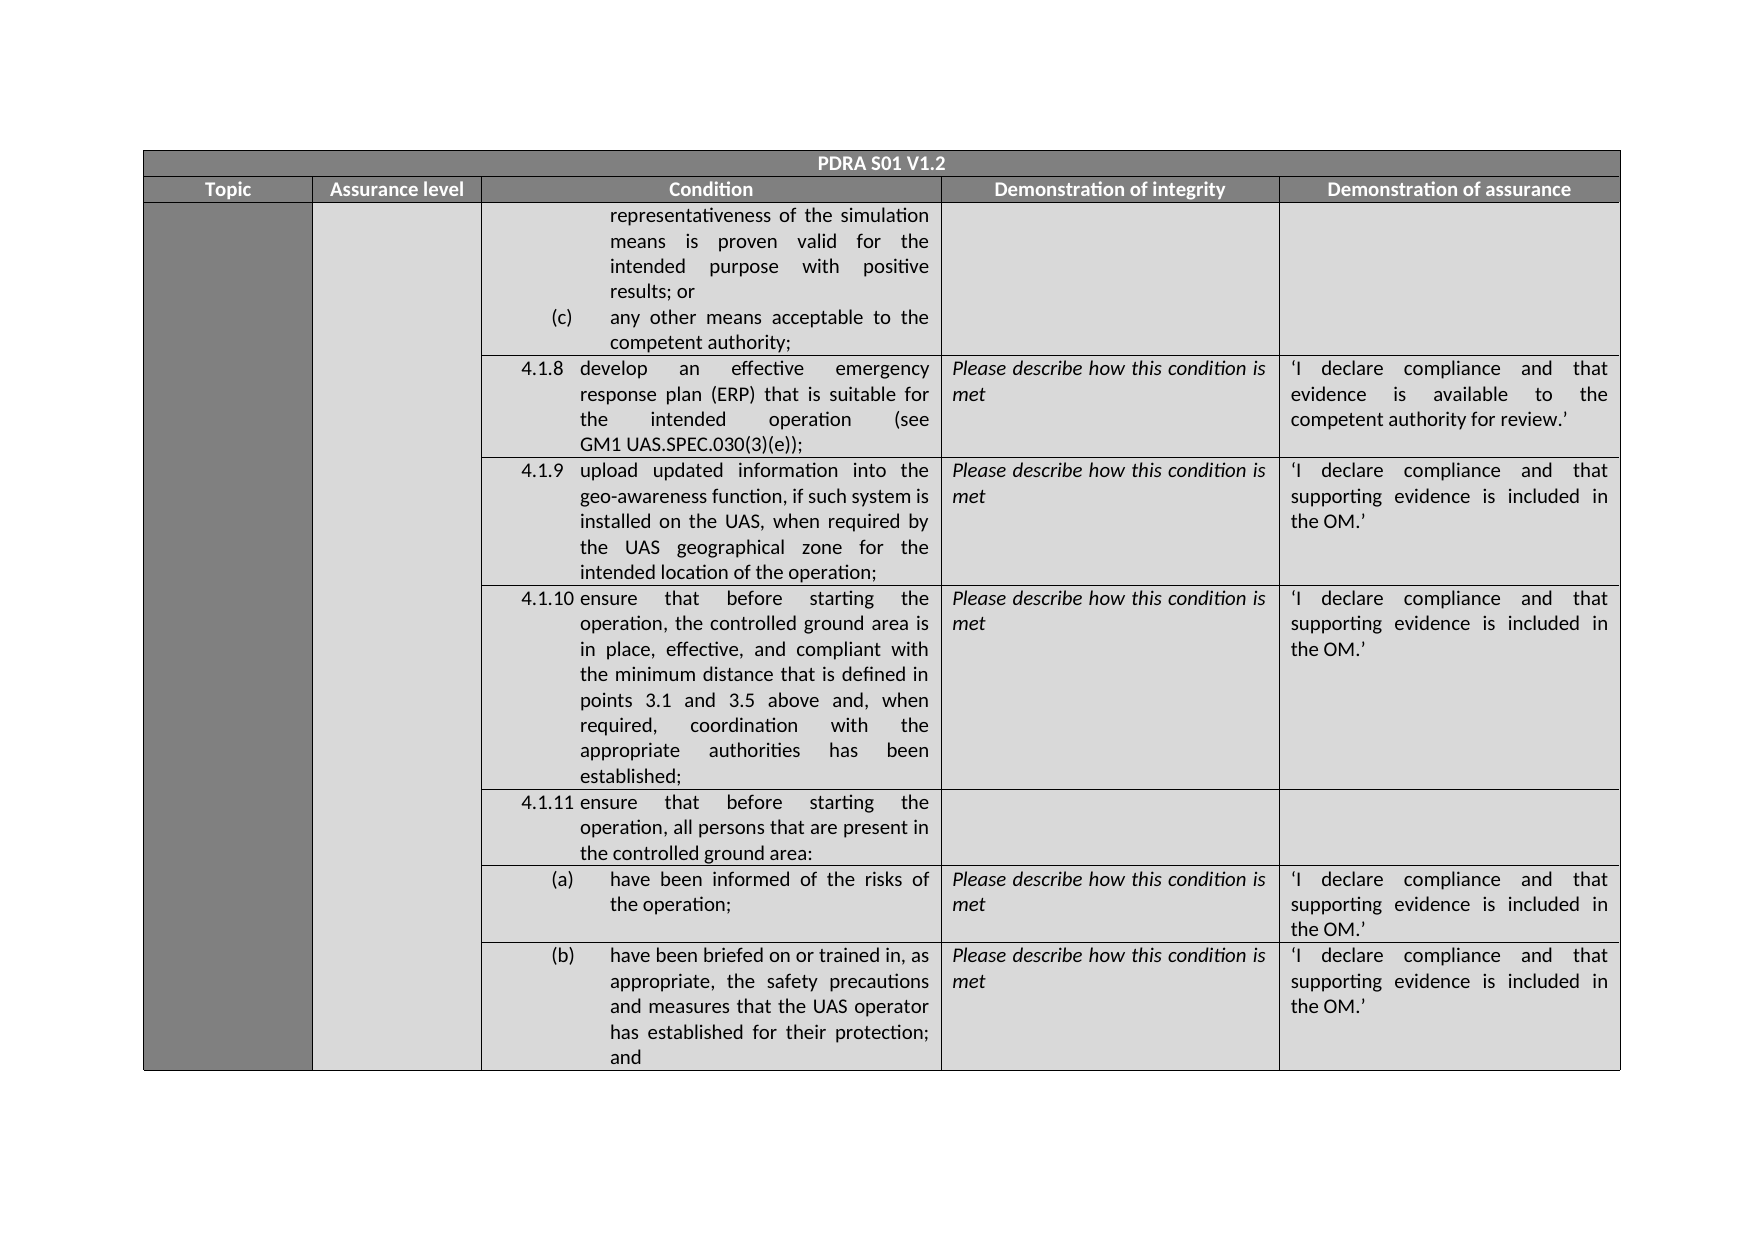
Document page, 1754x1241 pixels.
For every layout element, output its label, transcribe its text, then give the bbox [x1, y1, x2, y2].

table_cell 4.1.11 ensure that before starting the operation, all persons that are present in the controlled ground area: [482, 790, 941, 865]
table_cell Please describe how this condition is met [942, 356, 1279, 457]
table_cell Condition [482, 177, 941, 202]
table_cell ‘I declare compliance and that supporting evidence is included in the OM.’ [1280, 585, 1620, 788]
table_cell Assurance level [313, 177, 481, 202]
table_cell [1280, 942, 1620, 1070]
table_cell 4.1.9 upload updated information into the geo-awareness function, if such system is installed on the UAS, when required by the UAS geographical zone for the intended location of the operation; [482, 458, 941, 585]
table_cell [942, 790, 1279, 865]
table_cell (b) have been briefed on or trained in, as appropriate, the safety precautions and measures that the UAS operator has established for their protection; and [482, 943, 941, 1070]
table_cell 4.1.10 ensure that before starting the operation, the controlled ground area is in place, effective, and compliant with the minimum distance that is defined in points 3.1 and 3.5 above and, when required, coordination with the appropriate authorities has been established; [482, 586, 941, 788]
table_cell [942, 203, 1279, 355]
table_cell Please describe how this condition is met [942, 866, 1279, 942]
table_cell 4.1.8 develop an effective emergency response plan (ERP) that is suitable for the intended operation (see GM1 UAS.SPEC.030(3)(e)); [482, 356, 941, 457]
table_cell [1280, 789, 1620, 865]
table_cell Topic [144, 177, 312, 202]
table_cell ‘I declare compliance and that evidence is available to the competent authority for review.’ [1280, 355, 1620, 457]
table_cell Demonstration of integrity [942, 177, 1279, 202]
table_cell Please describe how this condition is met [942, 458, 1279, 585]
table_cell ‘I declare compliance and that supporting evidence is included in the OM.’ [1280, 457, 1620, 585]
table_cell (a) have been informed of the risks of the operation; [482, 866, 941, 942]
table_cell Demonstration of assurance [1280, 176, 1620, 202]
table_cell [1280, 202, 1620, 355]
table_cell ‘I declare compliance and that supporting evidence is included in the OM.’ [1280, 865, 1620, 942]
table_cell Please describe how this condition is met [942, 586, 1279, 788]
table_header PDRA S01 V1.2 [144, 151, 1620, 176]
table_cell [482, 203, 941, 355]
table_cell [942, 943, 1279, 1070]
